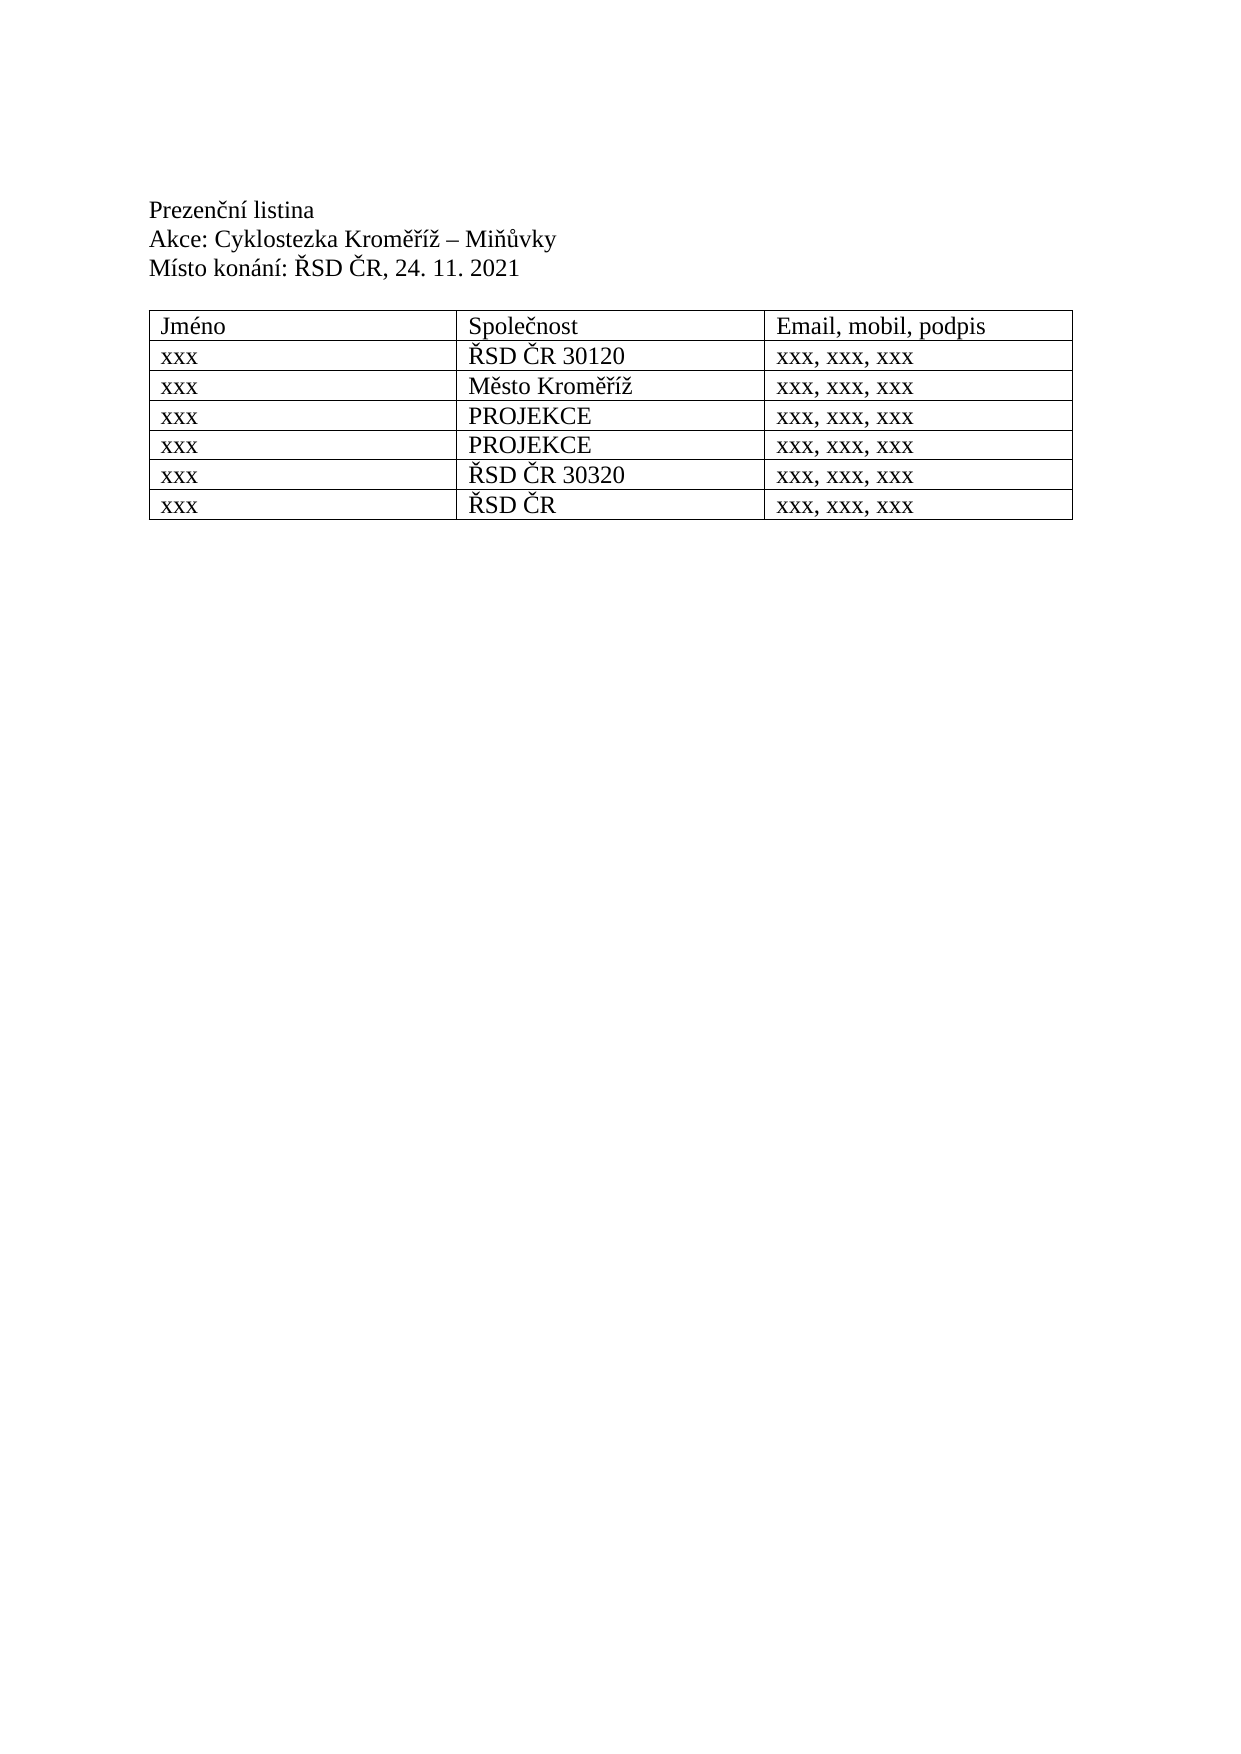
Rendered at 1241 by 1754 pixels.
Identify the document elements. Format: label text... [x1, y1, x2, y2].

table_cell xxx, xxx, xxx [765, 431, 1072, 459]
table_cell PROJEKCE [457, 431, 764, 459]
table_cell ŘSD ČR 30120 [457, 341, 764, 370]
text Prezenční listina [148, 195, 1084, 224]
table_cell xxx, xxx, xxx [765, 460, 1072, 489]
table_header Jméno [150, 311, 456, 340]
table_cell Město Kroměříž [457, 371, 764, 400]
table_cell xxx [150, 341, 456, 370]
table_cell xxx [150, 460, 456, 489]
table_cell xxx, xxx, xxx [765, 490, 1072, 519]
table_cell xxx [150, 401, 456, 429]
table_cell xxx [150, 490, 456, 519]
table_cell PROJEKCE [457, 401, 764, 429]
table_cell xxx [150, 371, 456, 400]
text Místo konání: ŘSD ČR, 24. 11. 2021 [148, 253, 1084, 282]
table_cell xxx, xxx, xxx [765, 401, 1072, 429]
table_header Společnost [457, 311, 764, 340]
table_cell xxx, xxx, xxx [765, 371, 1072, 400]
table_cell ŘSD ČR 30320 [457, 460, 764, 489]
table_cell ŘSD ČR [457, 490, 764, 519]
text Akce: Cyklostezka Kroměříž – Miňůvky [148, 224, 1084, 253]
table_header Email, mobil, podpis [765, 311, 1072, 340]
table_cell xxx, xxx, xxx [765, 341, 1072, 370]
table_cell xxx [150, 431, 456, 459]
